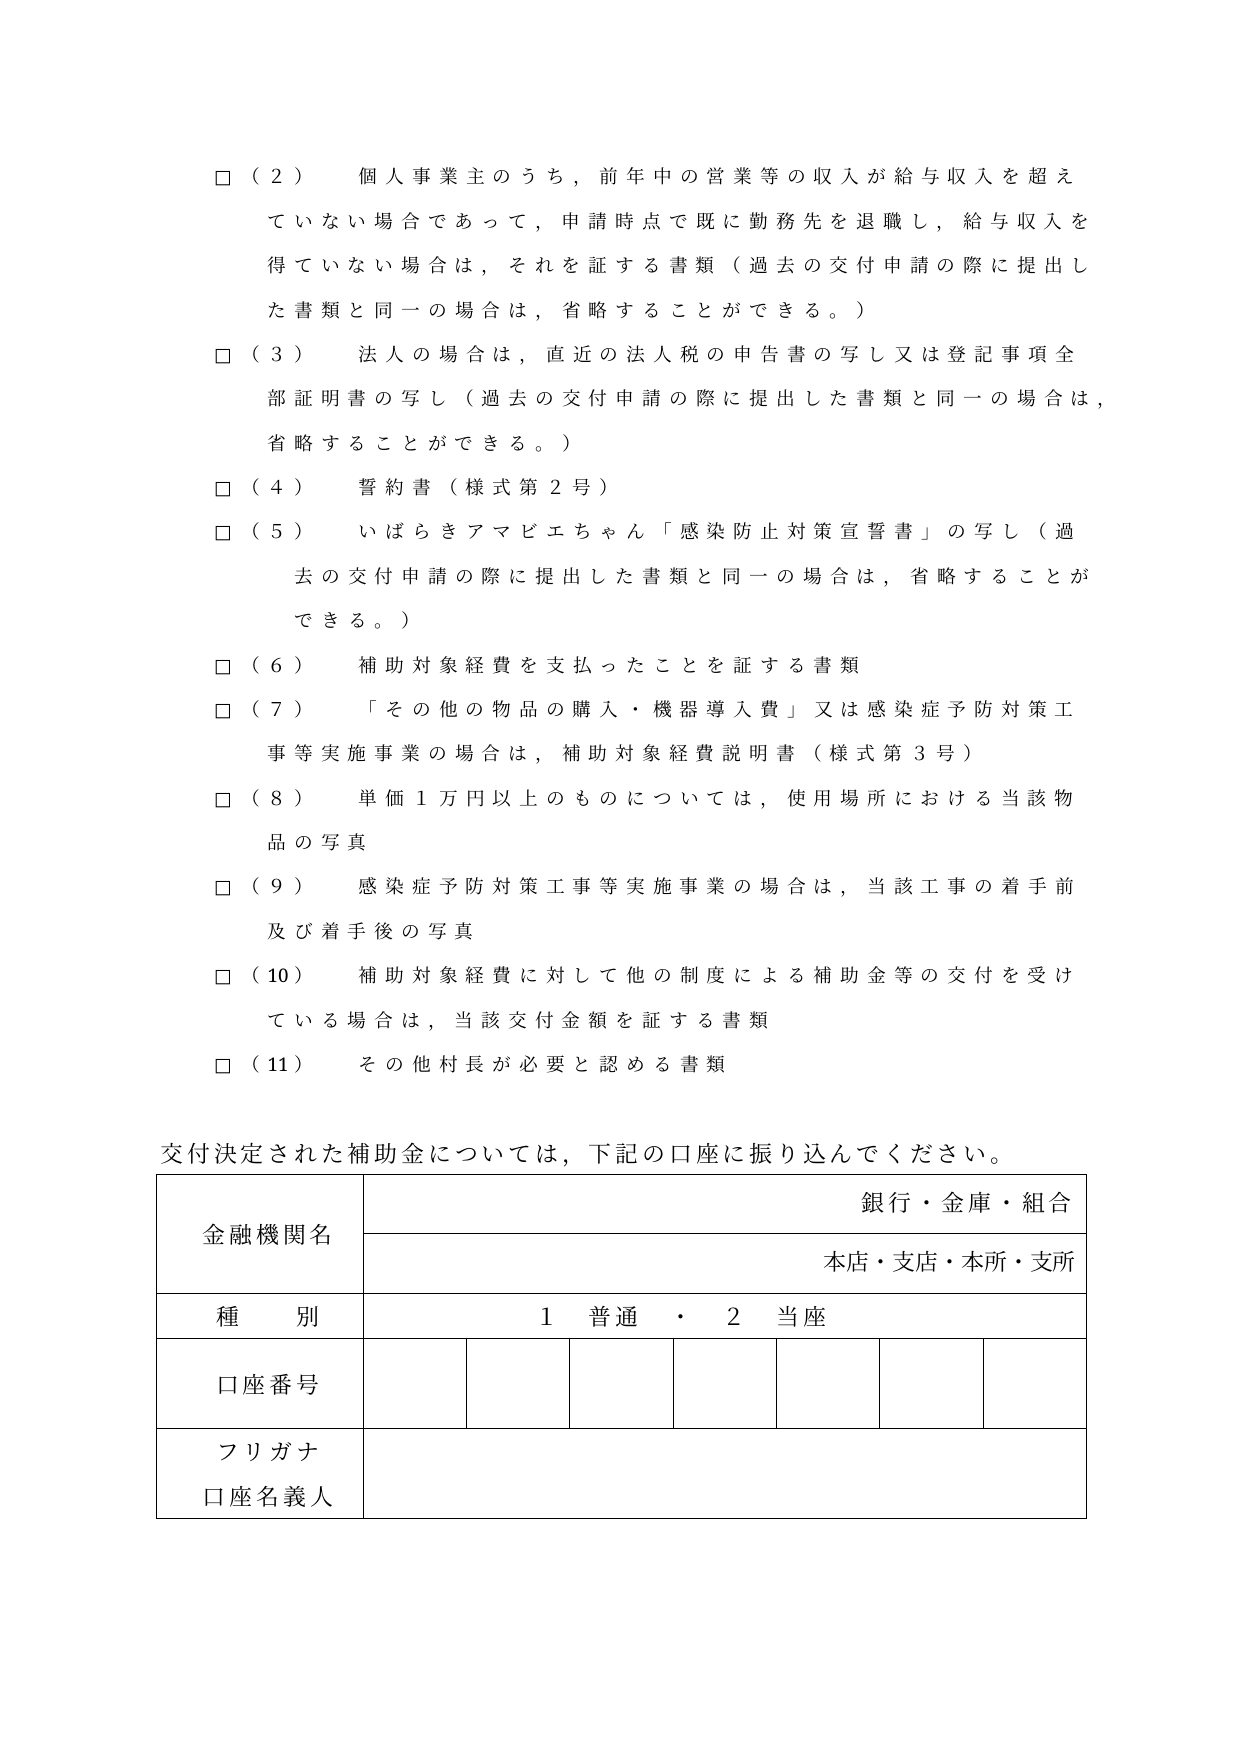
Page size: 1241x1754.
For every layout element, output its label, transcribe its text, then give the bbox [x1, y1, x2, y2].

table_cell 本店・支店・本所・支所 [364, 1234, 1086, 1292]
text □（６）補助対象経費を支払ったことを証する書類 [187, 642, 1097, 686]
table_cell [467, 1339, 569, 1428]
text □（２）個人事業主のうち，前年中の営業等の収入が給与収入を超えていない場合であって，申請時点で既に勤務先を退職し，給与収入を得ていない場合は，それを証する書類（過去の交付申請の際に提出した書類と同一の場合は，省略することができる。） [187, 154, 1097, 331]
text □（８）単価１万円以上のものについては，使用場所における当該物品の写真 [187, 775, 1097, 864]
table_cell フリガナ 口座名義人 [157, 1429, 363, 1517]
table_header 銀行・金庫・組合 [364, 1175, 1086, 1233]
table_cell [777, 1339, 879, 1428]
text □（７）「その他の物品の購入・機器導入費」又は感染症予防対策工事等実施事業の場合は，補助対象経費説明書（様式第３号） [187, 686, 1097, 775]
table_cell [570, 1339, 673, 1428]
text □（５）いばらきアマビエちゃん「感染防止対策宣誓書」の写し（過去の交付申請の際に提出した書類と同一の場合は，省略することができる。） [187, 509, 1097, 642]
table_header 金融機関名 [157, 1175, 363, 1292]
table_cell [364, 1429, 1086, 1517]
table_cell 種 別 [157, 1294, 363, 1338]
text □（４）誓約書（様式第２号） [187, 464, 1097, 509]
table_cell [364, 1339, 466, 1428]
text 交付決定された補助金については，下記の口座に振り込んでください。 [160, 1130, 1097, 1174]
text □（10）補助対象経費に対して他の制度による補助金等の交付を受けている場合は，当該交付金額を証する書類 [187, 952, 1097, 1041]
table_cell 口座番号 [157, 1339, 363, 1428]
table_cell [880, 1339, 983, 1428]
table_cell [984, 1339, 1086, 1428]
text □（９）感染症予防対策工事等実施事業の場合は，当該工事の着手前及び着手後の写真 [187, 864, 1097, 952]
text □（３）法人の場合は，直近の法人税の申告書の写し又は登記事項全部証明書の写し（過去の交付申請の際に提出した書類と同一の場合は，省略することができる。） [187, 331, 1097, 464]
table_cell [674, 1339, 776, 1428]
table_cell １ 普通 ・ ２ 当座 [364, 1294, 1086, 1338]
text □（11）その他村長が必要と認める書類 [187, 1041, 1097, 1086]
